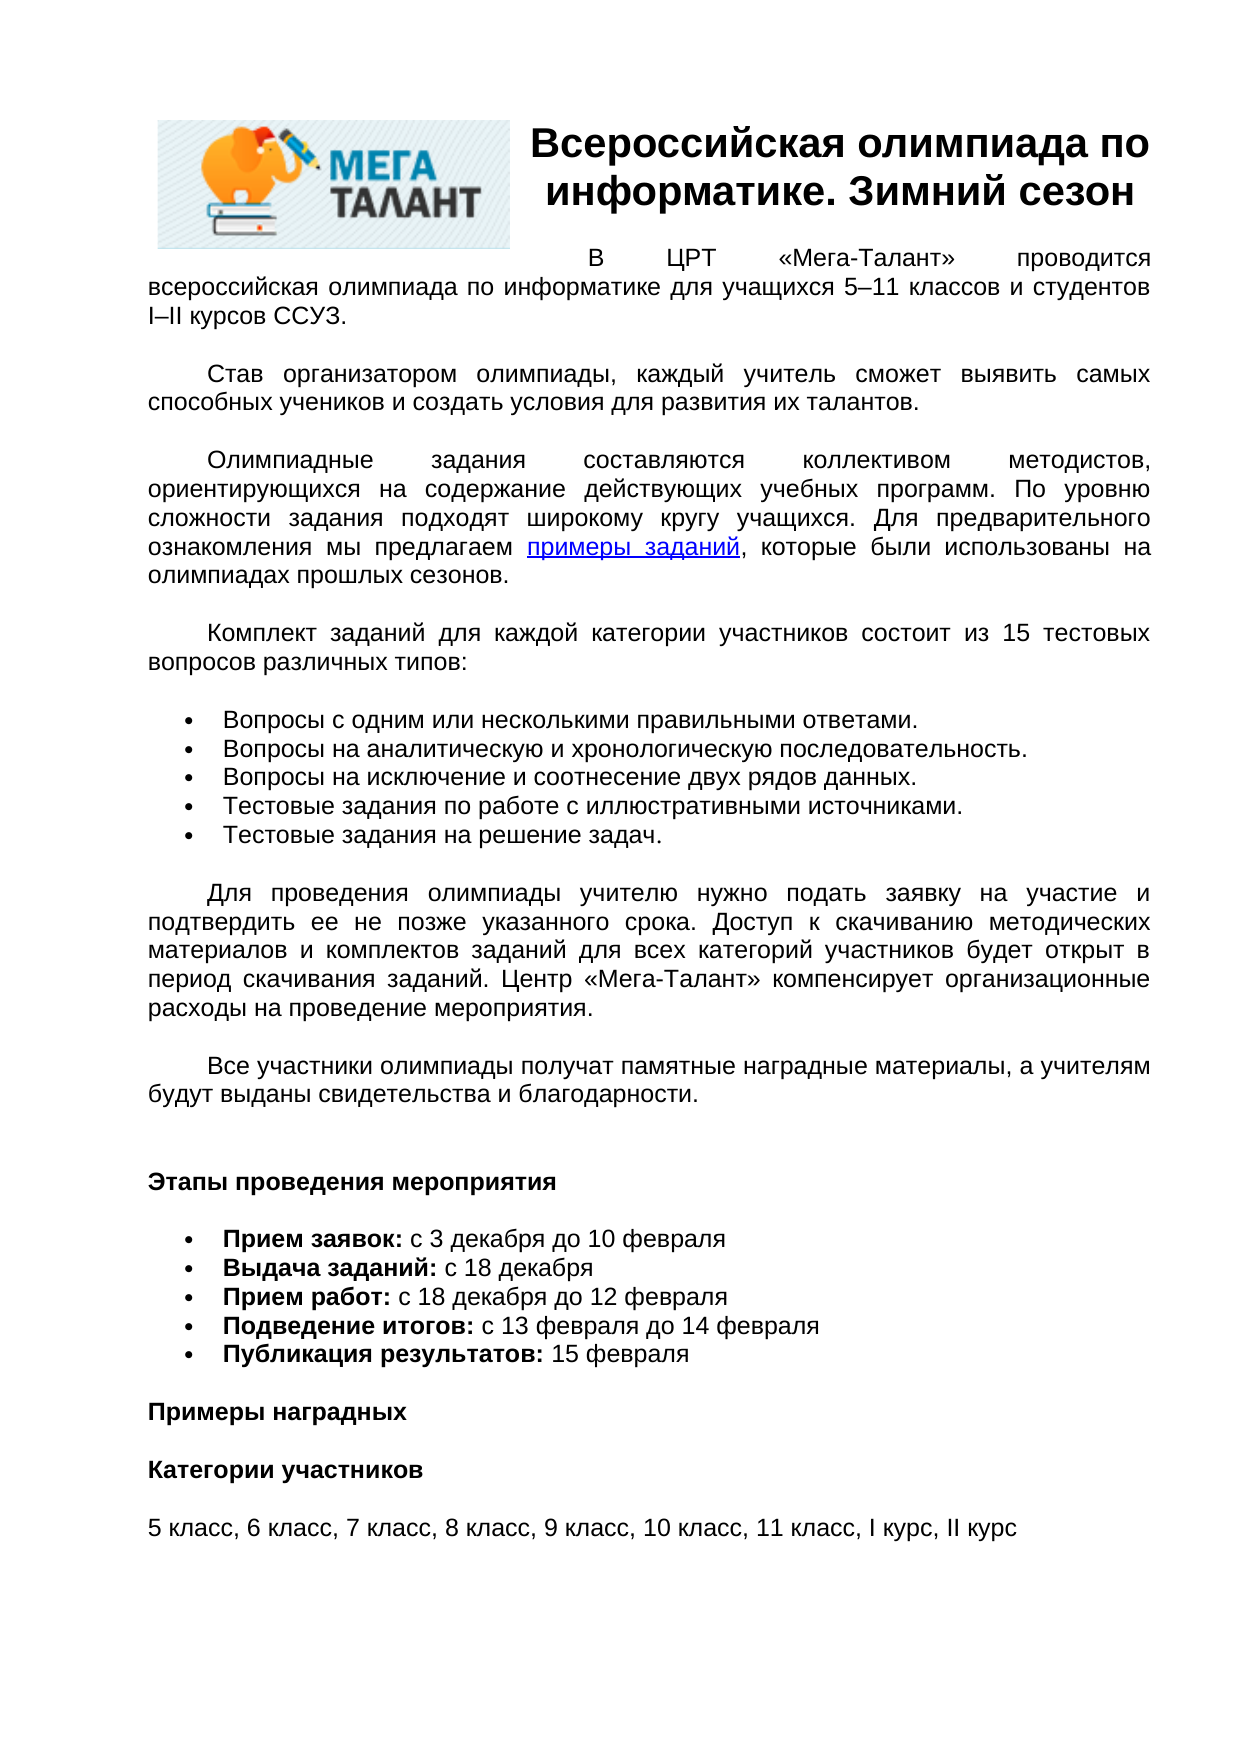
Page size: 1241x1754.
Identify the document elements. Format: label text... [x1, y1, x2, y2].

text Олимпиадные задания составляются коллективом методистов, ориентирующихся на содержание действующих учебных программ. По уровню сложности задания подходят широкому кругу учащихся. Для предварительного ознакомления мы предлагаем примеры заданий, которые были использованы на олимпиадах прошлых сезонов. [148, 445, 1152, 589]
text Все участники олимпиады получат памятные наградные материалы, а учителям будут выданы свидетельства и благодарности. [148, 1051, 1152, 1108]
list Тестовые задания на решение задач. [185, 820, 1152, 849]
list Вопросы с одним или несколькими правильными ответами. [185, 705, 1152, 733]
text Для проведения олимпиады учителю нужно подать заявку на участие и подтвердить ее не позже указанного срока. Доступ к скачиванию методических материалов и комплектов заданий для всех категорий участников будет открыт в период скачивания заданий. Центр «Мега-Талант» компенсирует организационные расходы на проведение мероприятия. [148, 878, 1152, 1022]
list Тестовые задания по работе с иллюстративными источниками. [185, 791, 1152, 820]
text Категории участников [148, 1455, 1152, 1484]
list Прием заявок: с 3 декабря до 10 февраля [185, 1224, 1152, 1253]
text Этапы проведения мероприятия [148, 1167, 1152, 1195]
text Став организатором олимпиады, каждый учитель сможет выявить самых способных учеников и создать условия для развития их талантов. [148, 358, 1152, 416]
list Выдача заданий: с 18 декабря [185, 1253, 1152, 1282]
list Прием работ: с 18 декабря до 12 февраля [185, 1282, 1152, 1311]
text Всероссийская олимпиада по информатике. Зимний сезон [148, 118, 1152, 214]
text В ЦРТ «Мега-Талант» проводится всероссийская олимпиада по информатике для учащихся 5–11 классов и студентов I–II курсов ССУЗ. [148, 243, 1152, 329]
list Вопросы на исключение и соотнесение двух рядов данных. [185, 762, 1152, 791]
text 5 класс, 6 класс, 7 класс, 8 класс, 9 класс, 10 класс, 11 класс, I курс, II курс [148, 1513, 1152, 1542]
list Подведение итогов: с 13 февраля до 14 февраля [185, 1311, 1152, 1339]
text Примеры наградных [148, 1397, 1152, 1426]
text Комплект заданий для каждой категории участников состоит из 15 тестовых вопросов различных типов: [148, 618, 1152, 676]
picture [157, 120, 510, 248]
list Вопросы на аналитическую и хронологическую последовательность. [185, 733, 1152, 762]
list Публикация результатов: 15 февраля [185, 1339, 1152, 1368]
